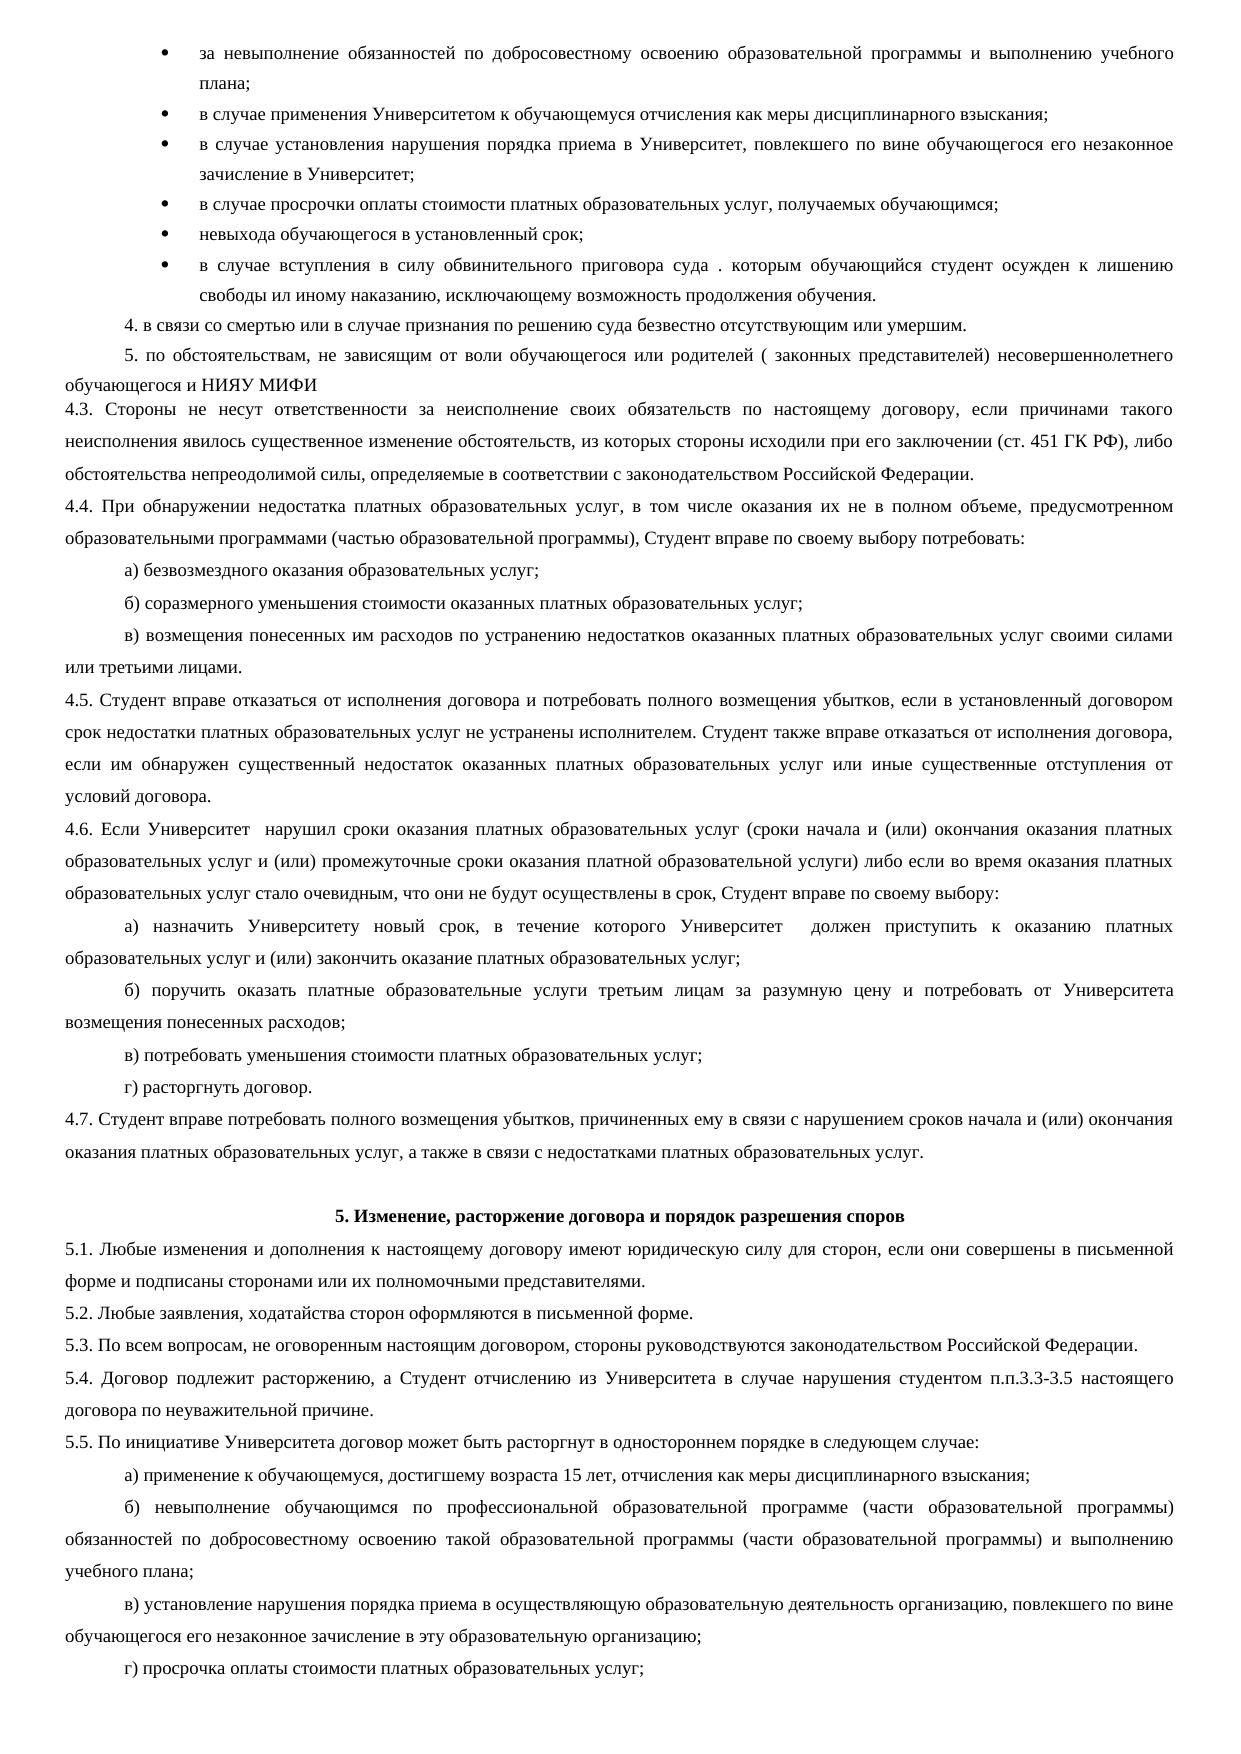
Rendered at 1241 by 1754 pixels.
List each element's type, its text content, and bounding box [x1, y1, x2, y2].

list в случае вступления в силу обвинительного приговора суда . которым обучающийся студент осужден к лишению свободы ил иному наказанию, исключающему возможность продолжения обучения. [162, 247, 1175, 307]
text 4.3. Стороны не несут ответственности за неисполнение своих обязательств по настоящему договору, если причинами такого неисполнения явилось существенное изменение обстоятельств, из которых стороны исходили при его заключении (ст. 451 ГК РФ), либо обстоятельства непреодолимой силы, определяемые в соответствии с законодательством Российской Федерации. [65, 398, 1175, 484]
text 4. в связи со смертью или в случае признания по решению суда безвестно отсутствующим или умершим. [65, 307, 1175, 337]
text 5.1. Любые изменения и дополнения к настоящему договору имеют юридическую силу для сторон, если они совершены в письменной форме и подписаны сторонами или их полномочными представителями. [65, 1237, 1175, 1291]
list за невыполнение обязанностей по добросовестному освоению образовательной программы и выполнению учебного плана; [162, 35, 1175, 96]
text 5.3. По всем вопросам, не оговоренным настоящим договором, стороны руководствуются законодательством Российской Федерации. [65, 1334, 1175, 1356]
text 4.5. Студент вправе отказаться от исполнения договора и потребовать полного возмещения убытков, если в установленный договором срок недостатки платных образовательных услуг не устранены исполнителем. Студент также вправе отказаться от исполнения договора, если им обнаружен существенный недостаток оказанных платных образовательных услуг или иные существенные отступления от условий договора. [65, 688, 1175, 807]
text б) поручить оказать платные образовательные услуги третьим лицам за разумную цену и потребовать от Университета возмещения понесенных расходов; [65, 979, 1175, 1033]
list в случае установления нарушения порядка приема в Университет, повлекшего по вине обучающегося его незаконное зачисление в Университет; [162, 126, 1175, 186]
text 4.4. При обнаружении недостатка платных образовательных услуг, в том числе оказания их не в полном объеме, предусмотренном образовательными программами (частью образовательной программы), Студент вправе по своему выбору потребовать: [65, 495, 1175, 549]
list невыхода обучающегося в установленный срок; [162, 217, 1175, 247]
text а) применение к обучающемуся, достигшему возраста 15 лет, отчисления как меры дисциплинарного взыскания; [65, 1463, 1175, 1485]
text в) потребовать уменьшения стоимости платных образовательных услуг; [65, 1044, 1175, 1065]
text 5.2. Любые заявления, ходатайства сторон оформляются в письменной форме. [65, 1302, 1175, 1324]
text 5. по обстоятельствам, не зависящим от воли обучающегося или родителей ( законных представителей) несовершеннолетнего обучающегося и НИЯУ МИФИ [65, 337, 1175, 398]
text г) расторгнуть договор. [65, 1076, 1175, 1098]
text 5.4. Договор подлежит расторжению, а Студент отчислению из Университета в случае нарушения студентом п.п.3.3-3.5 настоящего договора по неуважительной причине. [65, 1367, 1175, 1421]
list в случае применения Университетом к обучающемуся отчисления как меры дисциплинарного взыскания; [162, 96, 1175, 126]
text в) возмещения понесенных им расходов по устранению недостатков оказанных платных образовательных услуг своими силами или третьими лицами. [65, 624, 1175, 678]
text в) установление нарушения порядка приема в осуществляющую образовательную деятельность организацию, повлекшего по вине обучающегося его незаконное зачисление в эту образовательную организацию; [65, 1593, 1175, 1647]
text а) безвозмездного оказания образовательных услуг; [65, 559, 1175, 581]
text 5. Изменение, расторжение договора и порядок разрешения споров [65, 1205, 1175, 1227]
text б) невыполнение обучающимся по профессиональной образовательной программе (части образовательной программы) обязанностей по добросовестному освоению такой образовательной программы (части образовательной программы) и выполнению учебного плана; [65, 1496, 1175, 1582]
text 4.7. Студент вправе потребовать полного возмещения убытков, причиненных ему в связи с нарушением сроков начала и (или) окончания оказания платных образовательных услуг, а также в связи с недостатками платных образовательных услуг. [65, 1108, 1175, 1162]
text а) назначить Университету новый срок, в течение которого Университет должен приступить к оказанию платных образовательных услуг и (или) закончить оказание платных образовательных услуг; [65, 914, 1175, 968]
text 4.6. Если Университет нарушил сроки оказания платных образовательных услуг (сроки начала и (или) окончания оказания платных образовательных услуг и (или) промежуточные сроки оказания платной образовательной услуги) либо если во время оказания платных образовательных услуг стало очевидным, что они не будут осуществлены в срок, Студент вправе по своему выбору: [65, 818, 1175, 904]
text 5.5. По инициативе Университета договор может быть расторгнут в одностороннем порядке в следующем случае: [65, 1431, 1175, 1453]
text б) соразмерного уменьшения стоимости оказанных платных образовательных услуг; [65, 592, 1175, 613]
list в случае просрочки оплаты стоимости платных образовательных услуг, получаемых обучающимся; [162, 186, 1175, 217]
text г) просрочка оплаты стоимости платных образовательных услуг; [65, 1657, 1175, 1679]
